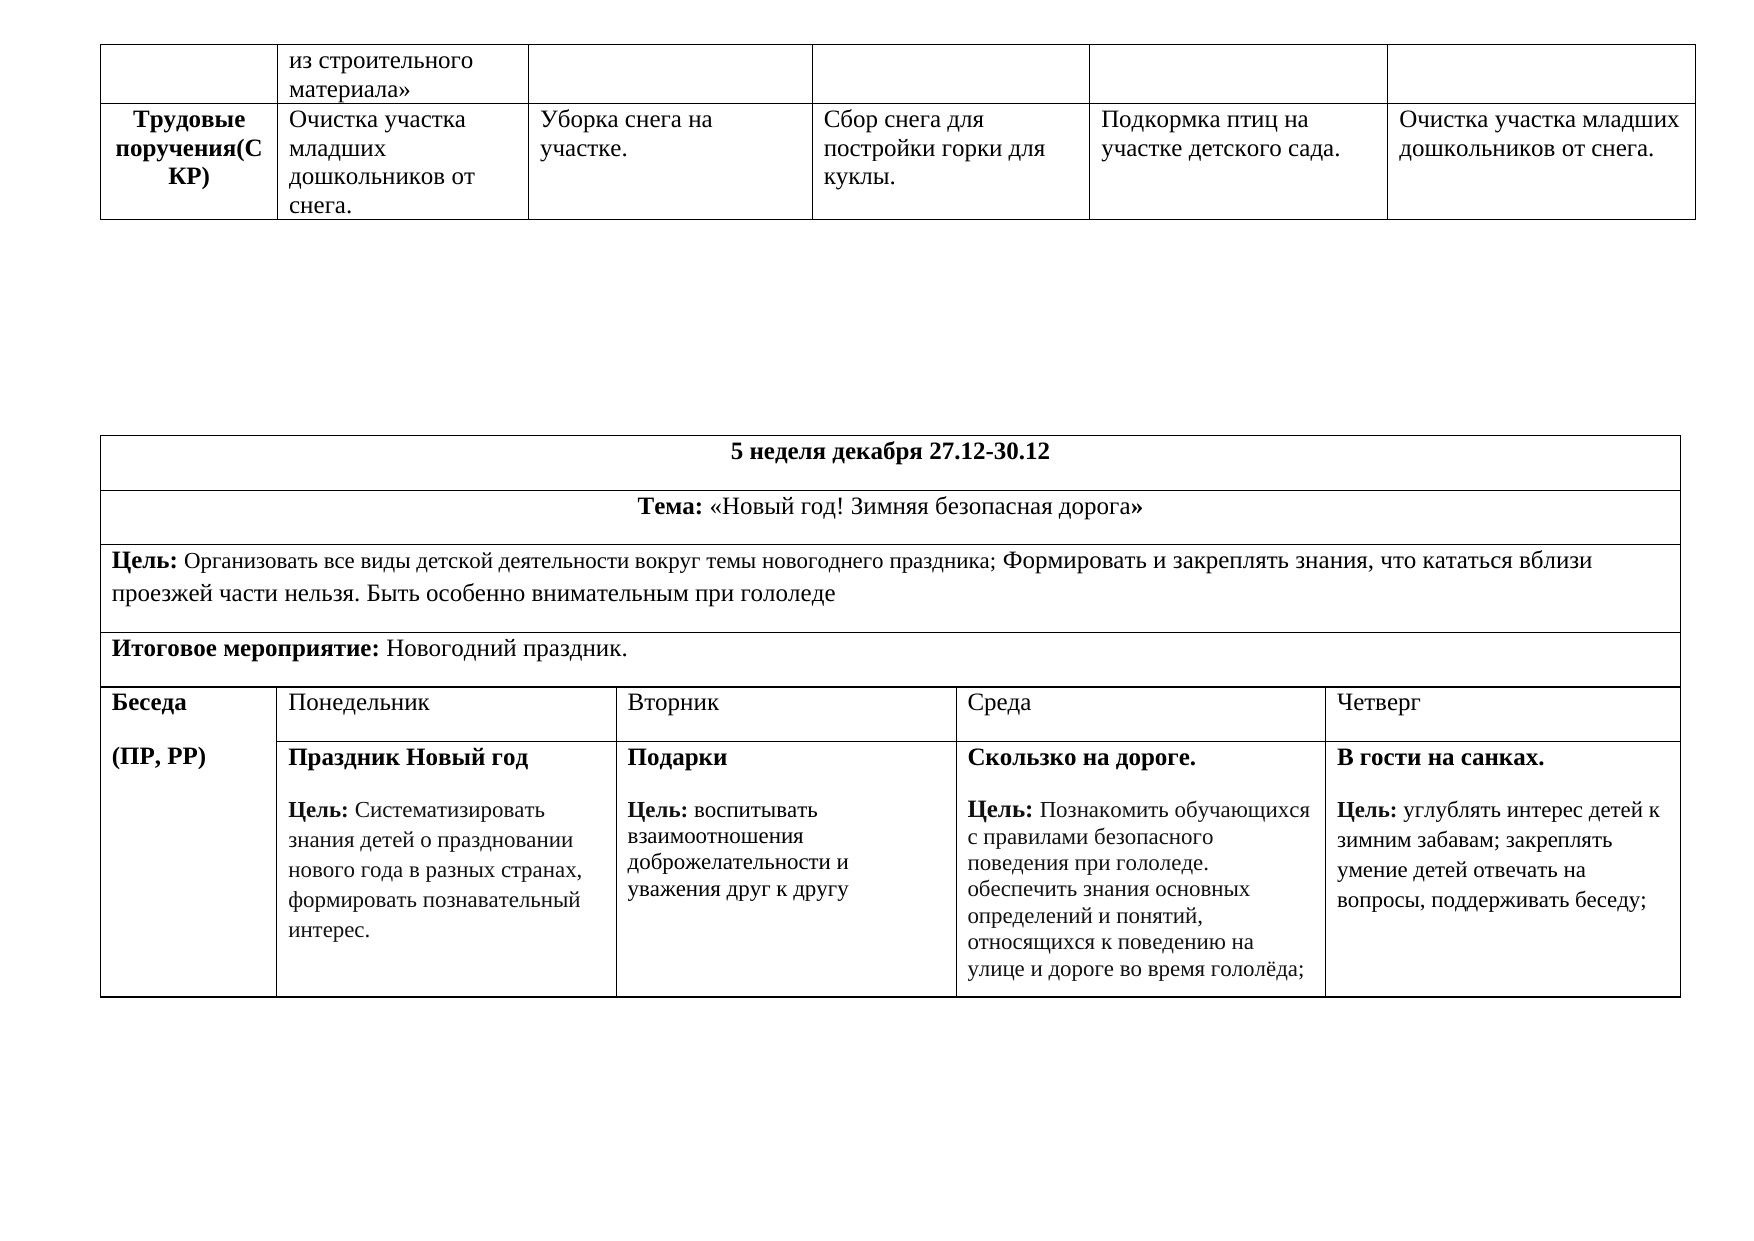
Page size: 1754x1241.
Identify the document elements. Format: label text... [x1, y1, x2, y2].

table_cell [277, 742, 616, 996]
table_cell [617, 742, 956, 996]
table_cell Беседа (ПР, РР) [101, 688, 276, 996]
table_cell Четверг [1326, 688, 1680, 741]
table_cell Сбор снега для постройки горки для куклы. [813, 104, 1089, 219]
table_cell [278, 45, 528, 103]
table_header 5 неделя декабря 27.12-30.12 [101, 436, 1680, 490]
table_cell Итоговое мероприятие: Новогодний праздник. [101, 633, 1680, 686]
table_cell Очистка участка младших дошкольников от снега. [352, 104, 528, 219]
table_cell Вторник [617, 688, 956, 741]
table_cell [1090, 45, 1387, 103]
table_cell Трудовые поручения(СКР) [101, 104, 277, 219]
table_cell Цель: Организовать все виды детской деятельности вокруг темы новогоднего праздника; Формировать и закреплять знания, что кататься вблизи проезжей части нельзя. Быть особенно внимательным при гололеде [101, 545, 1680, 632]
table_cell Подкормка птиц на участке детского сада. [1090, 104, 1387, 219]
table_cell Понедельник [277, 688, 616, 741]
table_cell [957, 742, 1325, 996]
table_cell Тема: «Новый год! Зимняя безопасная дорога» [101, 491, 1680, 544]
table_cell [813, 45, 1089, 103]
table_cell [529, 45, 812, 103]
table_cell Среда [957, 688, 1325, 741]
table_cell [1388, 45, 1695, 103]
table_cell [1326, 742, 1680, 996]
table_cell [101, 45, 277, 103]
table_cell Очистка участка младших дошкольников от снега. [1388, 104, 1695, 219]
table_cell Уборка снега на участке. [529, 104, 812, 219]
